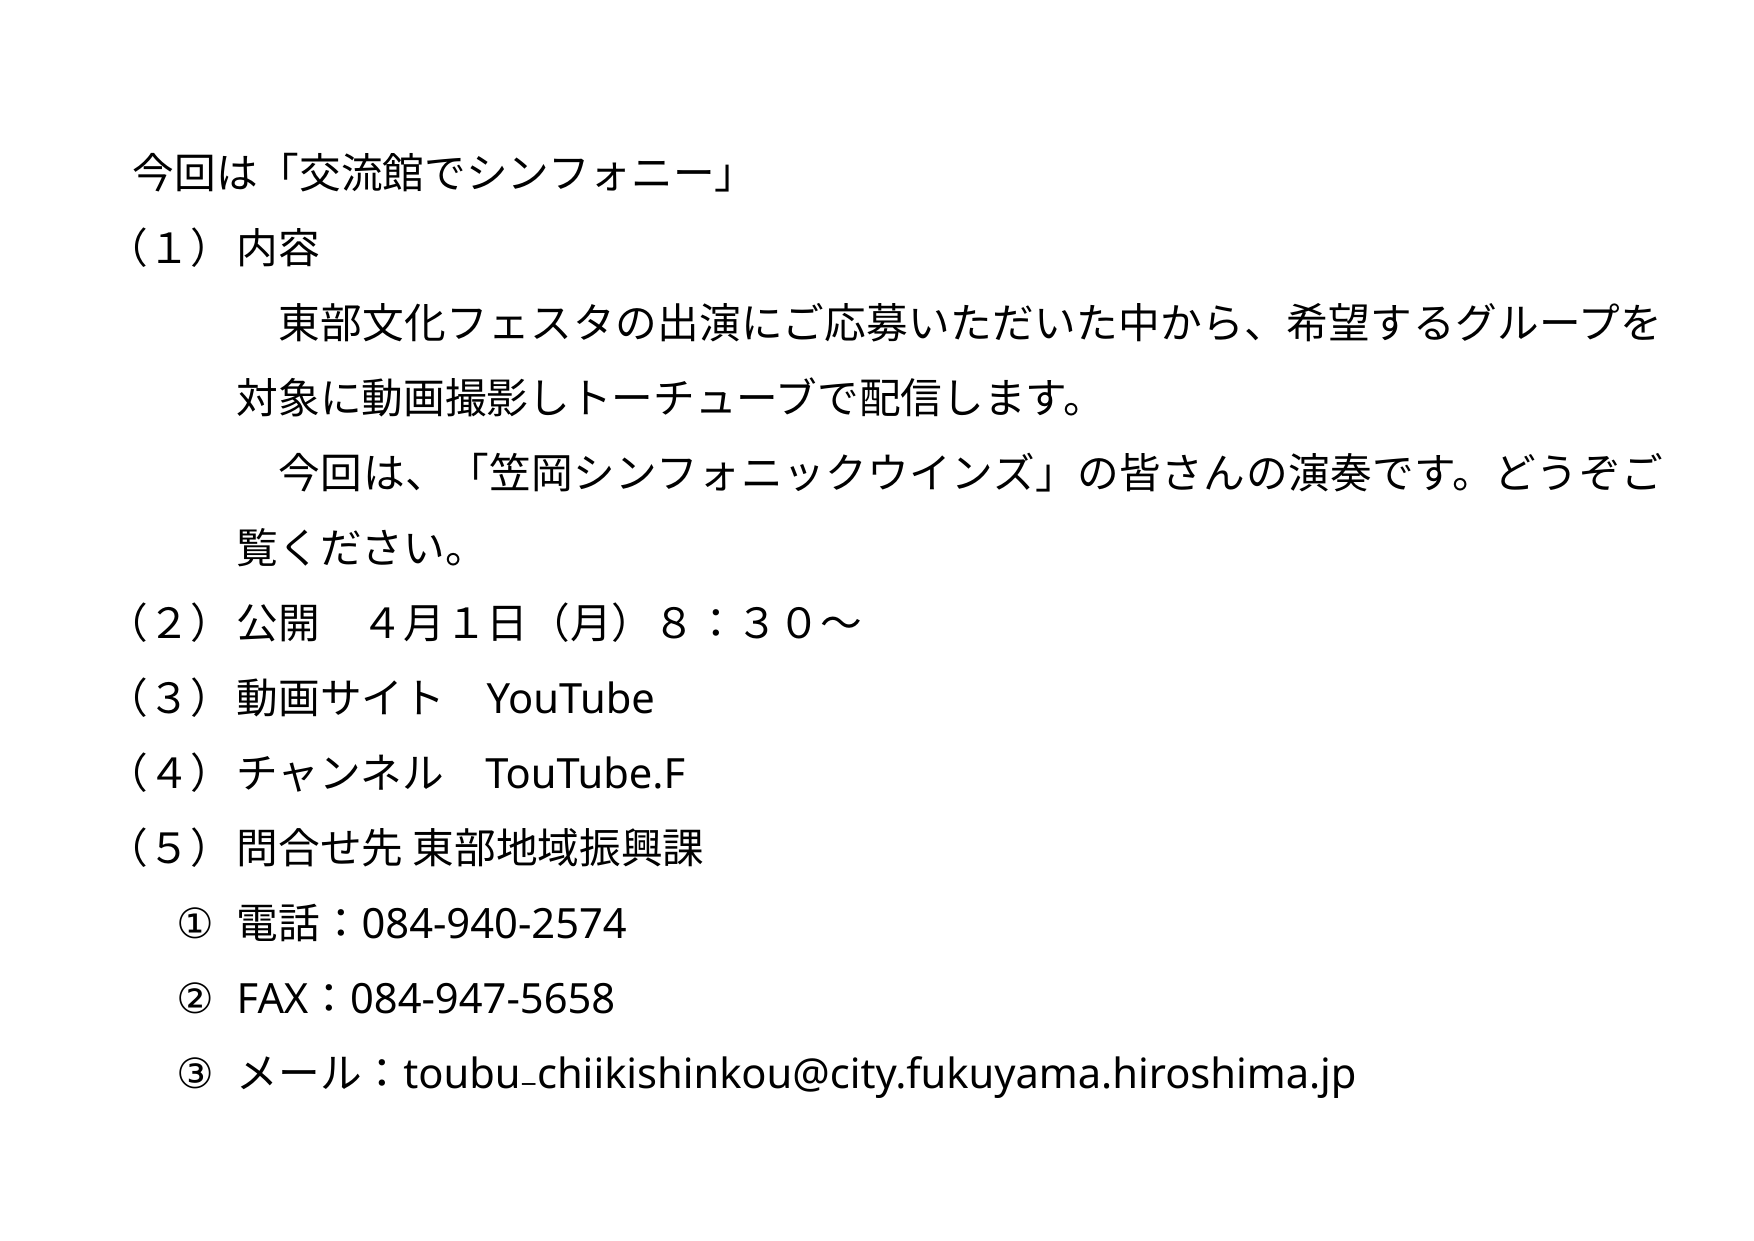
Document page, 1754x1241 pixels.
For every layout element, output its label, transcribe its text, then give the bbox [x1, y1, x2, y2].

list FAX：084-947-5658 [176, 958, 1665, 1033]
list 内容 東部文化フェスタの出演にご応募いただいた中から、希望するグループを対象に動画撮影しトーチューブで配信します。 今回は、「笠岡シンフォニックウインズ」の皆さんの演奏です。どうぞご覧ください。 [106, 208, 1665, 583]
list 電話：084-940-2574 [176, 883, 1665, 958]
list 公開 ４月１日（月）８：３０～ [106, 583, 1665, 658]
list 問合せ先 東部地域振興課 [106, 808, 1665, 883]
list 動画サイト YouTube [106, 658, 1665, 733]
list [89, 133, 1665, 208]
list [176, 1033, 1665, 1108]
list チャンネル TouTube.F [106, 733, 1665, 808]
